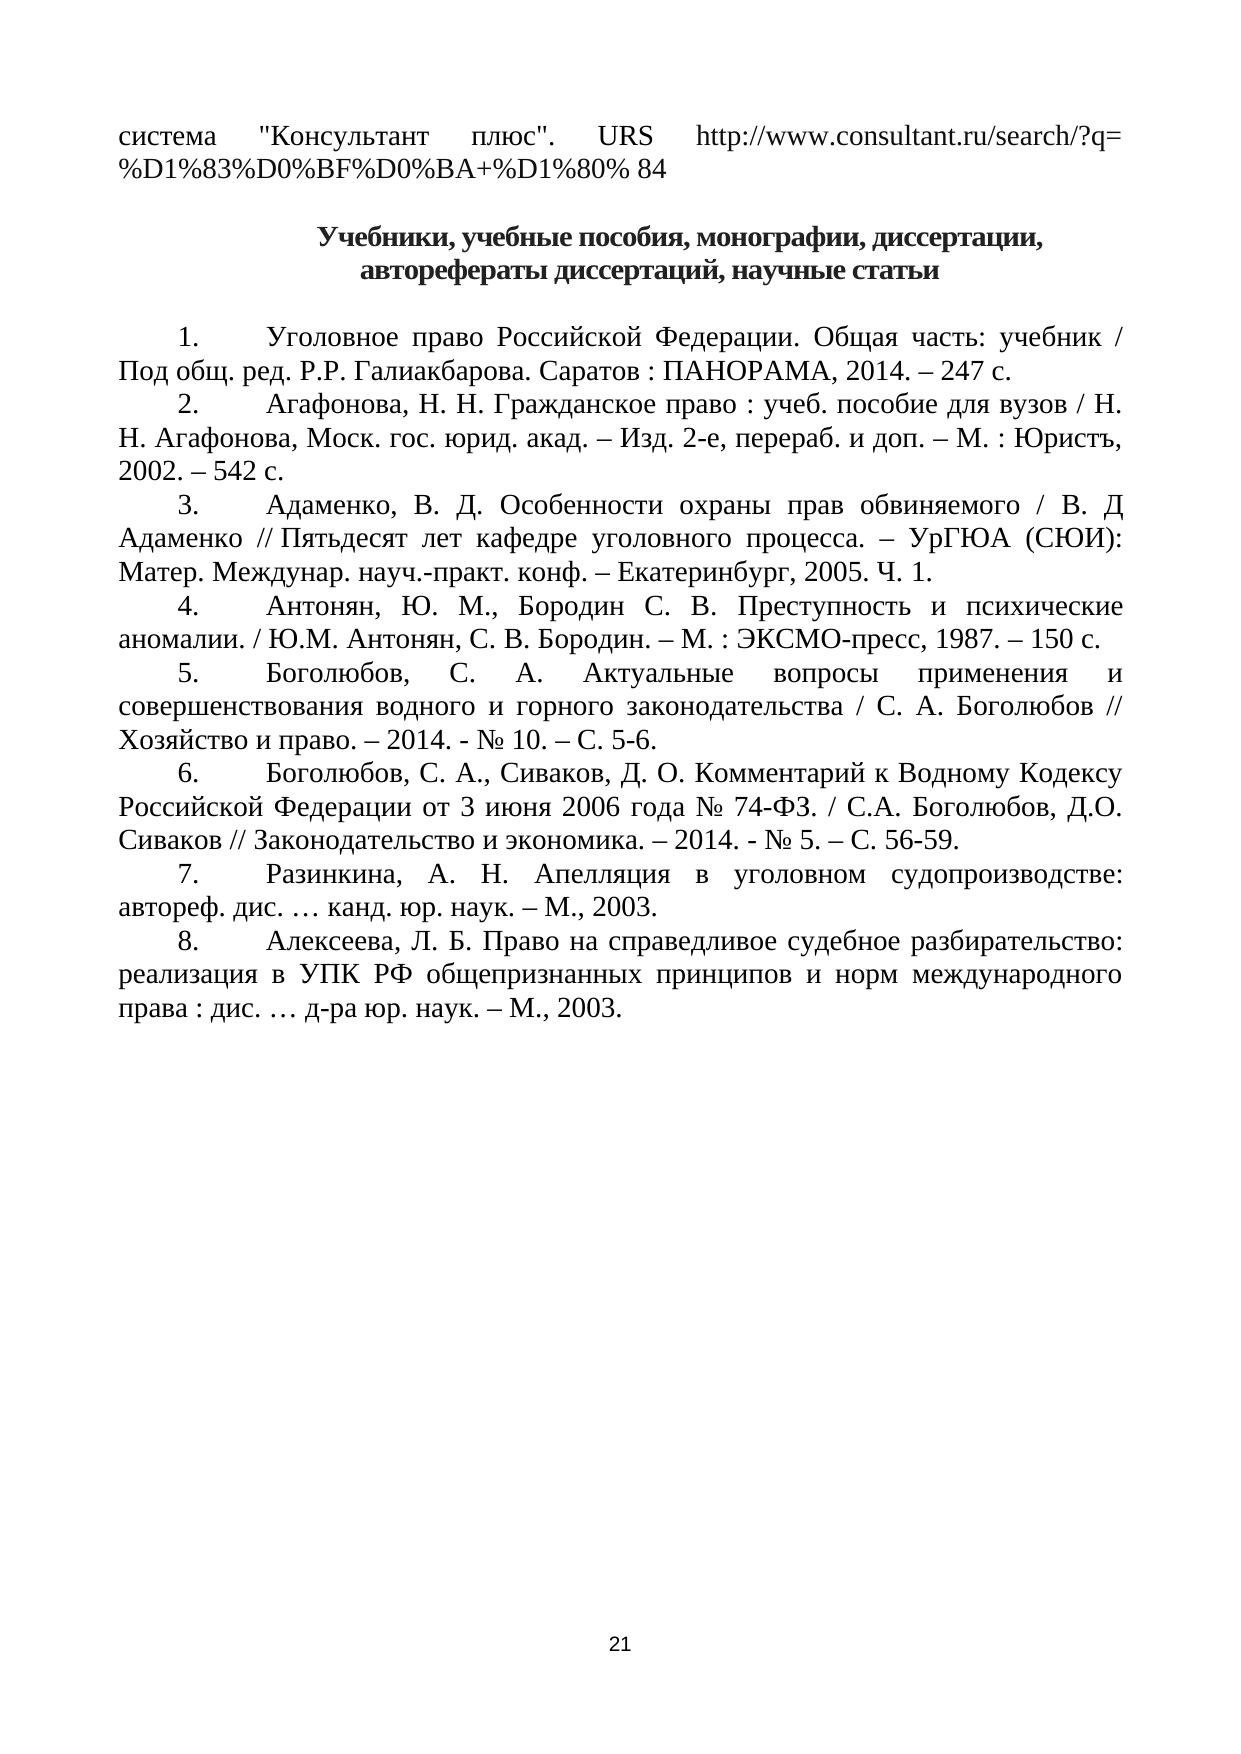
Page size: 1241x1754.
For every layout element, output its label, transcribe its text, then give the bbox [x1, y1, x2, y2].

list Боголюбов, С. А. Актуальные вопросы применения и совершенствования водного и горного законодательства / С. А. Боголюбов // Хозяйство и право. – 2014. - № 10. – С. 5-6. [118, 655, 1124, 755]
list Антонян, Ю. М., Бородин С. В. Преступность и психические аномалии. / Ю.М. Антонян, С. В. Бородин. – М. : ЭКСМО-пресс, 1987. – 150 с. [118, 588, 1124, 655]
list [118, 118, 1122, 185]
list Алексеева, Л. Б. Право на справедливое судебное разбирательство: реализация в УПК РФ общепризнанных принципов и норм международного права : дис. … д-ра юр. наук. – М., 2003. [118, 923, 1124, 1024]
list Уголовное право Российской Федерации. Общая часть: учебник / Под общ. ред. P.P. Галиакбарова. Саратов : ПАНОРАМА, 2014. – 247 с. [118, 319, 1124, 386]
list Агафонова, Н. Н. Гражданское право : учеб. пособие для вузов / Н. Н. Агафонова, Моск. гос. юрид. акад. – Изд. 2-е, перераб. и доп. – М. : Юристъ, 2002. – 542 с. [118, 386, 1124, 487]
list Разинкина, А. Н. Апелляция в уголовном судопроизводстве: автореф. дис. … канд. юр. наук. – М., 2003. [118, 856, 1124, 923]
title Учебники, учебные пособия, монографии, диссертации, авторефераты диссертаций, научные статьи [177, 219, 1124, 286]
list Боголюбов, С. А., Сиваков, Д. О. Комментарий к Водному Кодексу Российской Федерации от 3 июня 2006 года № 74-ФЗ. / С.А. Боголюбов, Д.О. Сиваков // Законодательство и экономика. – 2014. - № 5. – С. 56-59. [118, 755, 1124, 856]
list Адаменко, В. Д. Особенности охраны прав обвиняемого / В. Д Адаменко // Пятьдесят лет кафедре уголовного процесса. – УрГЮА (СЮИ): Матер. Междунар. науч.-практ. конф. – Екатеринбург, 2005. Ч. 1. [118, 487, 1124, 588]
